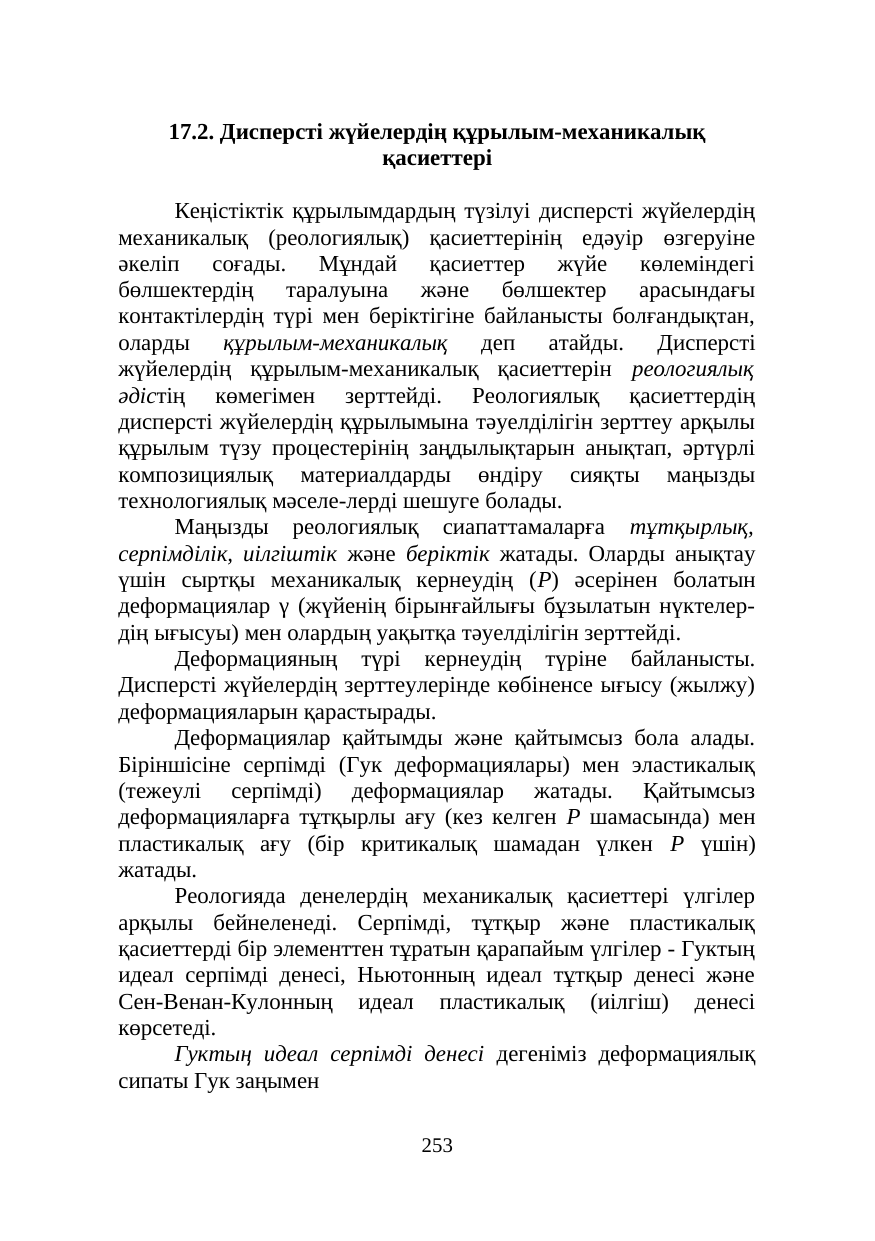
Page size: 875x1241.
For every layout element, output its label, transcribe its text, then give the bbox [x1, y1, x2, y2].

text Гуктың идеал серпімді денесі дегеніміз деформациялық сипаты Гук заңымен [118, 1041, 756, 1093]
text Реологияда денелердің механикалық қасиеттері үлгілер арқылы бейнеленеді. Серпімді, тұтқыр және пластикалық қасиеттерді бір элементтен тұратын қарапайым үлгілер - Гуктың идеал серпімді денесі, Ньютонның идеал тұтқыр денесі және Сен-Венан-Кулонның идеал пластикалық (иілгіш) денесі көрсетеді. [118, 882, 756, 1041]
text Деформациялар қайтымды және қайтымсыз бола алады. Біріншісіне серпімді (Гук деформациялары) мен эластикалық (тежеулі серпімді) деформациялар жатады. Қайтымсыз деформацияларға тұтқырлы ағу (кез келген Р шамасында) мен пластикалық ағу (бір критикалық шамадан үлкен Р үшін) жатады. [118, 724, 756, 882]
text Кеңістіктік құрылымдардың түзілуі дисперсті жүйелердің механикалық (реологиялық) қасиеттерінің едәуір өзгеруіне әкеліп соғады. Мұндай қасиеттер жүйе көлеміндегі бөлшектердің таралуына және бөлшектер арасындағы контактілердің түрі мен беріктігіне байланысты болғандықтан, оларды құрылым-механикалық деп атайды. Дисперсті жүйелердің құрылым-механикалық қасиеттерін реологиялық әдістің көмегімен зерттейді. Реологиялық қасиеттердің дисперсті жүйелердің құрылымына тәуелділігін зерттеу арқылы құрылым түзу процестерінің заңдылықтарын анықтап, әртүрлі композициялық материалдарды өндіру сияқты маңызды технологиялық мәселе-лерді шешуге болады. [118, 197, 756, 513]
text Деформацияның түрі кернеудің түріне байланысты. Дисперсті жүйелердің зерттеулерінде көбіненсе ығысу (жылжу) деформацияларын қарастырады. [118, 645, 756, 724]
text Маңызды реологиялық сиапаттамаларға тұтқырлық, серпімділік, иілгіштік және беріктік жатады. Оларды анықтау үшін сыртқы механикалық кернеудің (Р) әсерінен болатын деформациялар γ (жүйенің бірынғайлығы бұзылатын нүктелер-дің ығысуы) мен олардың уақытқа тәуелділігін зерттейді. [118, 513, 756, 645]
text 17.2. Дисперсті жүйелердің құрылым-механикалық қасиеттері [118, 118, 756, 171]
